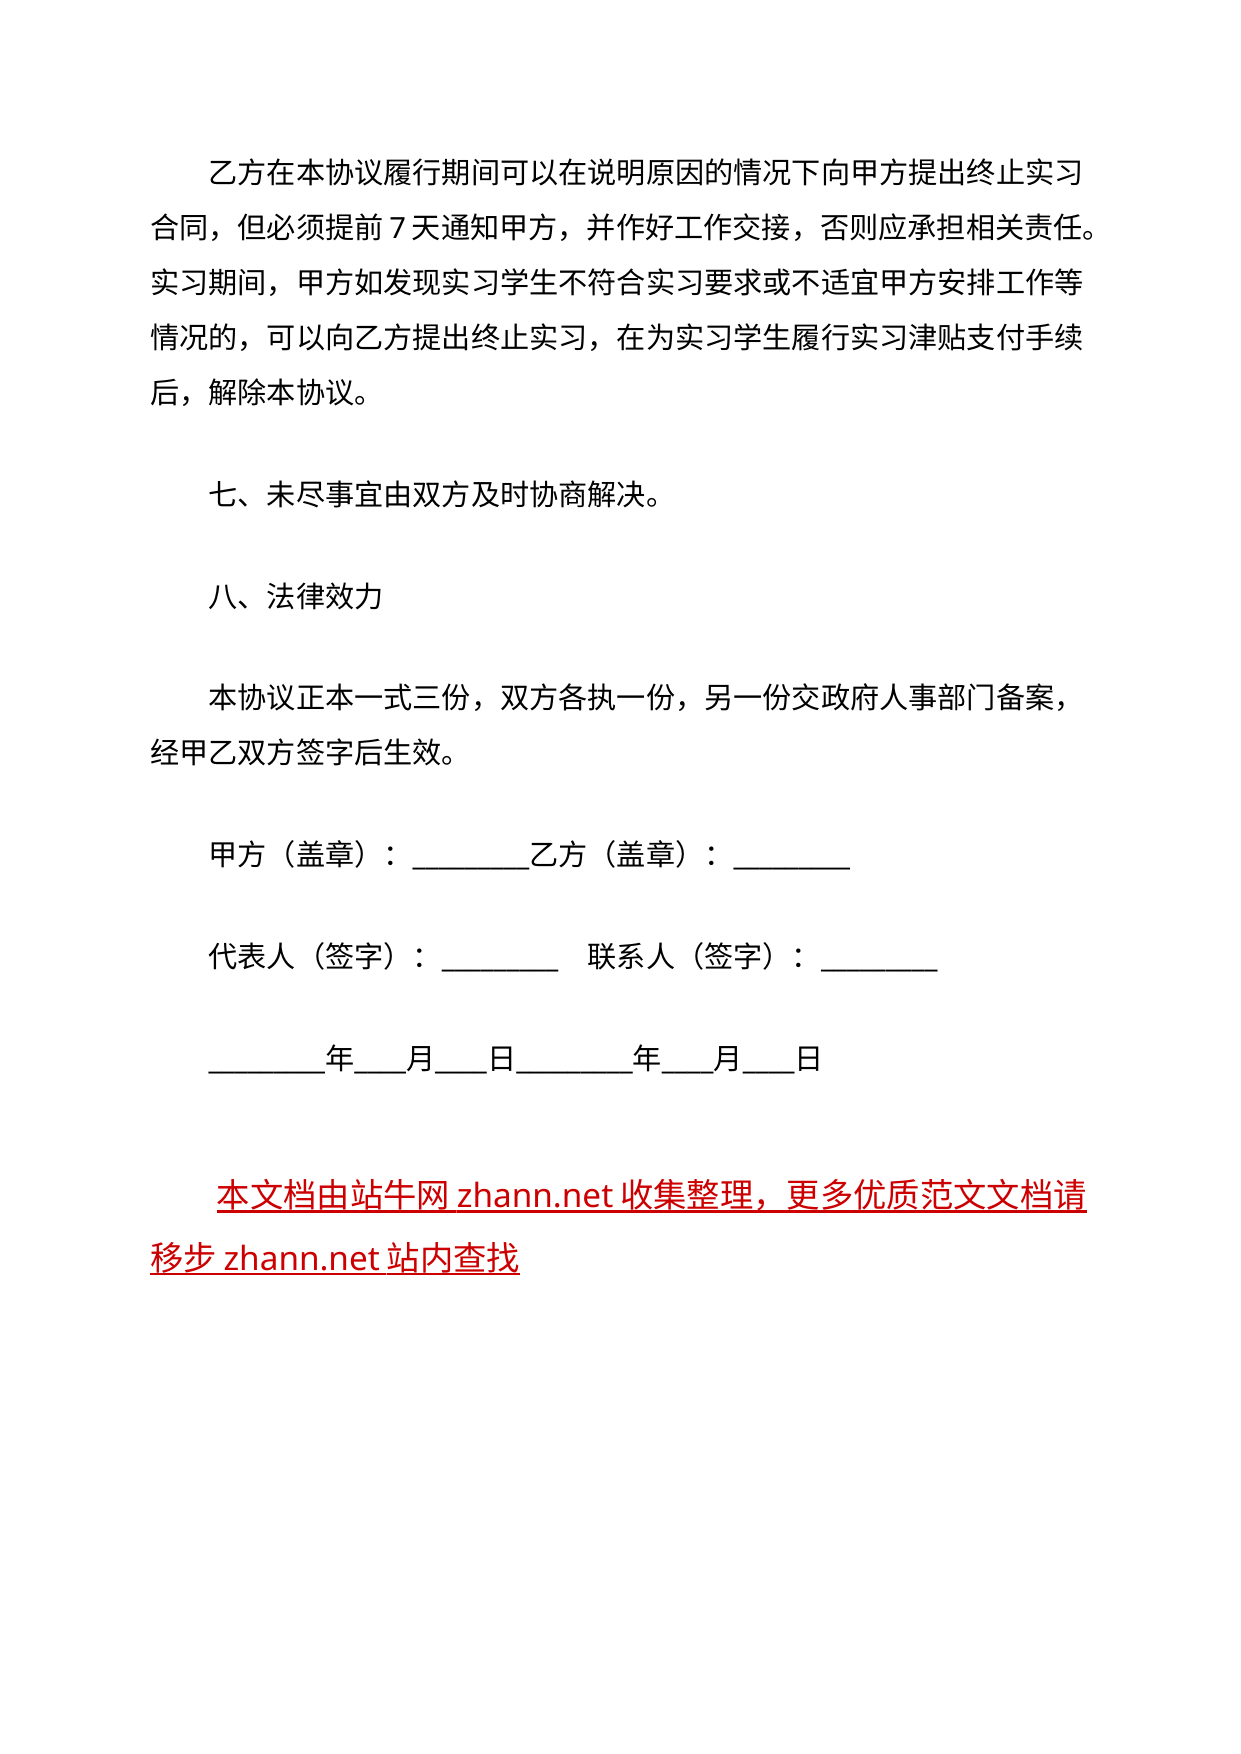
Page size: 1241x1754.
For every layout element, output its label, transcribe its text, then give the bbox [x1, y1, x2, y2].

text 八、法律效力 [150, 573, 1090, 616]
text 本协议正本一式三份，双方各执一份，另一份交政府人事部门备案，经甲乙双方签字后生效。 [150, 675, 1090, 772]
text 乙方在本协议履行期间可以在说明原因的情况下向甲方提出终止实习合同，但必须提前7天通知甲方，并作好工作交接，否则应承担相关责任。实习期间，甲方如发现实习学生不符合实习要求或不适宜甲方安排工作等情况的，可以向乙方提出终止实习，在为实习学生履行实习津贴支付手续后，解除本协议。 [150, 150, 1090, 412]
text 甲方（盖章）：_________乙方（盖章）：_________ [150, 832, 1090, 874]
text 本文档由站牛网zhann.net收集整理，更多优质范文文档请移步zhann.net站内查找 [150, 1169, 1090, 1280]
text 七、未尽事宜由双方及时协商解决。 [150, 471, 1090, 514]
text _________年____月____日_________年____月____日 [150, 1036, 1090, 1078]
text 代表人（签字）：_________ 联系人（签字）：_________ [150, 934, 1090, 976]
